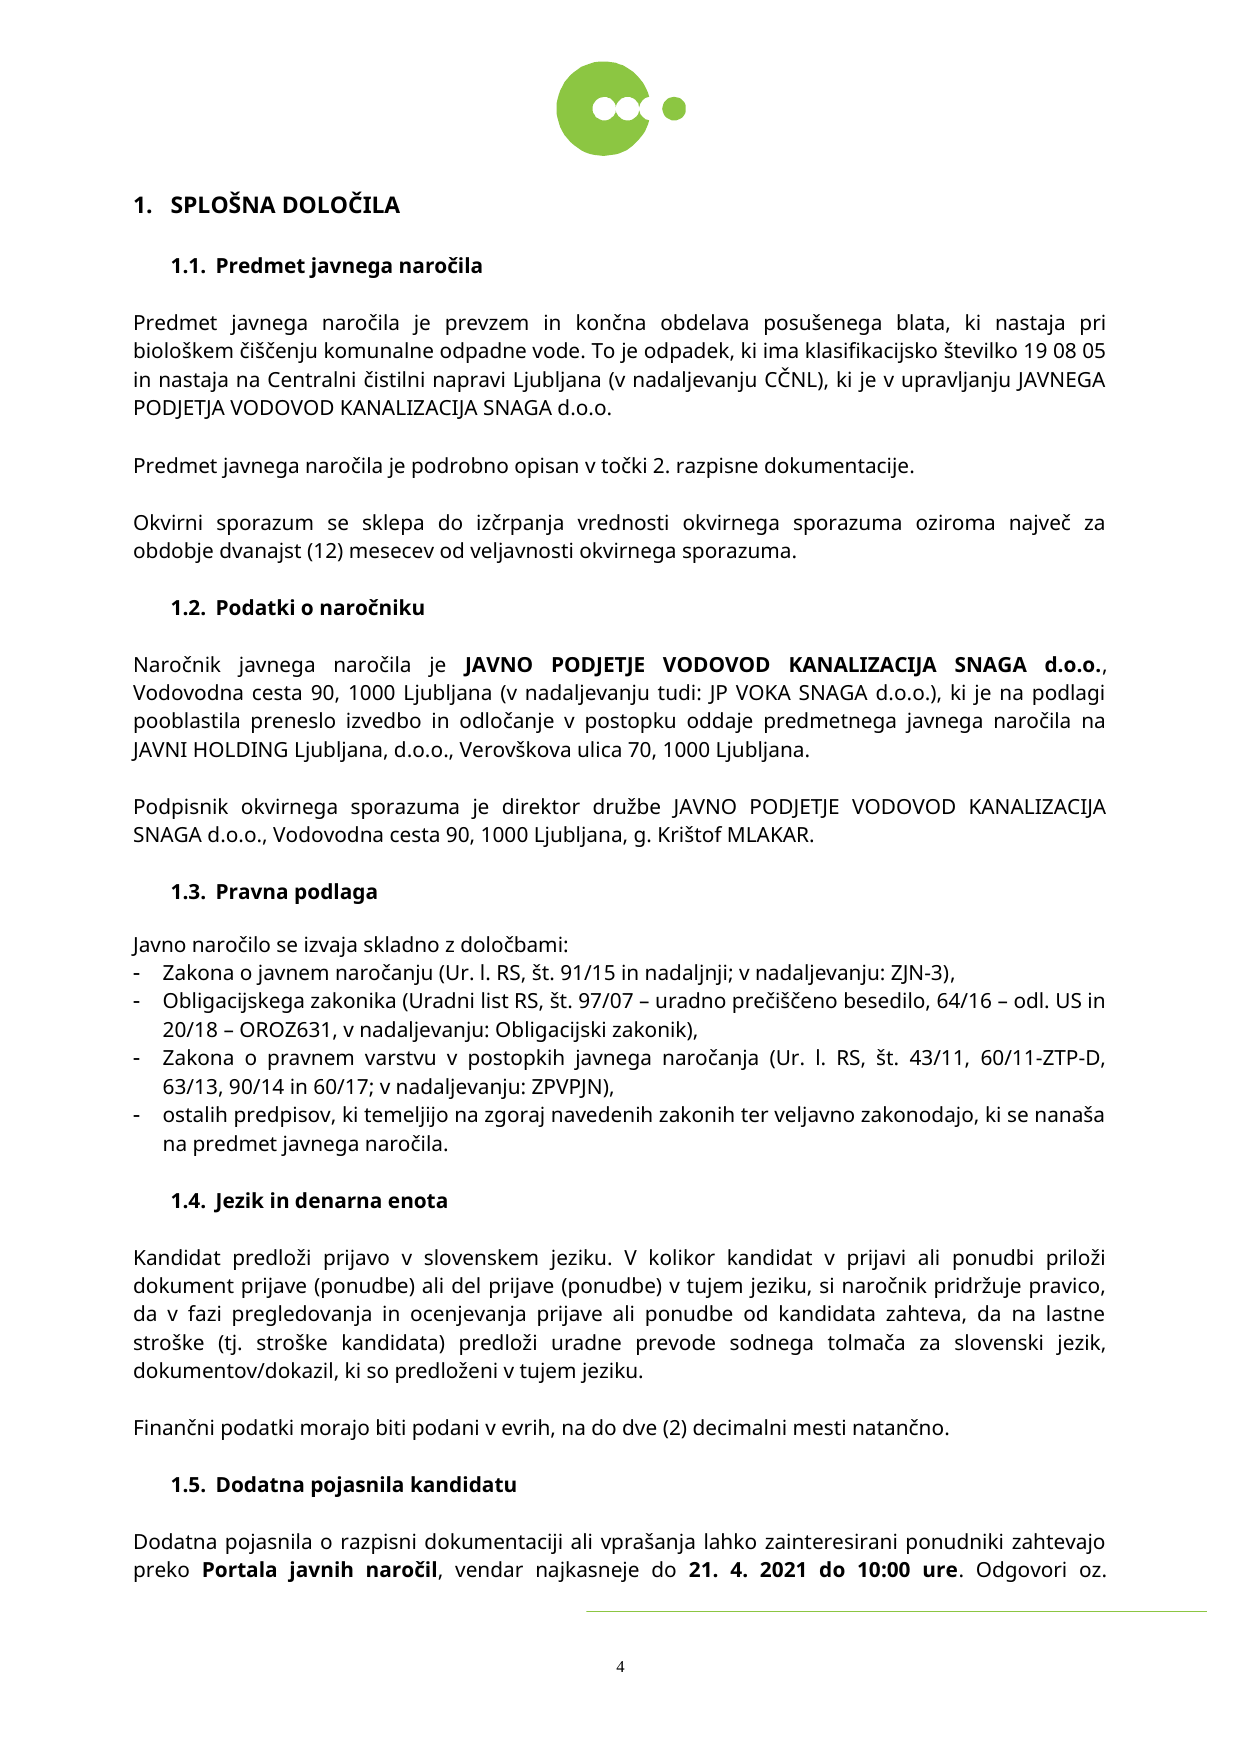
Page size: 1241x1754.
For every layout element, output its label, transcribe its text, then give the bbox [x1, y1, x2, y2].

text Predmet javnega naročila je prevzem in končna obdelava posušenega blata, ki nastaja pri biološkem čiščenju komunalne odpadne vode. To je odpadek, ki ima klasifikacijsko številko 19 08 05 in nastaja na Centralni čistilni napravi Ljubljana (v nadaljevanju CČNL), ki je v upravljanju JAVNEGA PODJETJA VODOVOD KANALIZACIJA SNAGA d.o.o. [133, 308, 1107, 422]
text Okvirni sporazum se sklepa do izčrpanja vrednosti okvirnega sporazuma oziroma največ za obdobje dvanajst (12) mesecev od veljavnosti okvirnega sporazuma. [133, 508, 1107, 564]
list Zakona o pravnem varstvu v postopkih javnega naročanja (Ur. l. RS, št. 43/11, 60/11-ZTP-D, 63/13, 90/14 in 60/17; v nadaljevanju: ZPVPJN), [133, 1043, 1107, 1100]
list Obligacijskega zakonika (Uradni list RS, št. 97/07 – uradno prečiščeno besedilo, 64/16 – odl. US in 20/18 – OROZ631, v nadaljevanju: Obligacijski zakonik), [133, 987, 1107, 1043]
text Kandidat predloži prijavo v slovenskem jeziku. V kolikor kandidat v prijavi ali ponudbi priloži dokument prijave (ponudbe) ali del prijave (ponudbe) v tujem jeziku, si naročnik pridržuje pravico, da v fazi pregledovanja in ocenjevanja prijave ali ponudbe od kandidata zahteva, da na lastne stroške (tj. stroške kandidata) predloži uradne prevode sodnega tolmača za slovenski jezik, dokumentov/dokazil, ki so predloženi v tujem jeziku. [133, 1243, 1107, 1385]
text Predmet javnega naročila je podrobno opisan v točki 2. razpisne dokumentacije. [133, 451, 1107, 479]
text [133, 1527, 1107, 1584]
list Podatki o naročniku [170, 593, 1107, 621]
list SPLOŠNA DOLOČILA [133, 189, 1107, 220]
text Finančni podatki morajo biti podani v evrih, na do dve (2) decimalni mesti natančno. [133, 1413, 1107, 1442]
list Predmet javnega naročila [170, 251, 1107, 280]
list Pravna podlaga [170, 877, 1107, 906]
text Javno naročilo se izvaja skladno z določbami: [133, 930, 1107, 958]
text Naročnik javnega naročila je JAVNO PODJETJE VODOVOD KANALIZACIJA SNAGA d.o.o., Vodovodna cesta 90, 1000 Ljubljana (v nadaljevanju tudi: JP VOKA SNAGA d.o.o.), ki je na podlagi pooblastila preneslo izvedbo in odločanje v postopku oddaje predmetnega javnega naročila na JAVNI HOLDING Ljubljana, d.o.o., Verovškova ulica 70, 1000 Ljubljana. [133, 650, 1107, 763]
list Dodatna pojasnila kandidatu [170, 1470, 1107, 1498]
list Zakona o javnem naročanju (Ur. l. RS, št. 91/15 in nadaljnji; v nadaljevanju: ZJN-3), [133, 958, 1107, 987]
list Jezik in denarna enota [170, 1186, 1107, 1214]
list ostalih predpisov, ki temeljijo na zgoraj navedenih zakonih ter veljavno zakonodajo, ki se nanaša na predmet javnega naročila. [133, 1100, 1107, 1157]
text Podpisnik okvirnega sporazuma je direktor družbe JAVNO PODJETJE VODOVOD KANALIZACIJA SNAGA d.o.o., Vodovodna cesta 90, 1000 Ljubljana, g. Krištof MLAKAR. [133, 792, 1107, 849]
